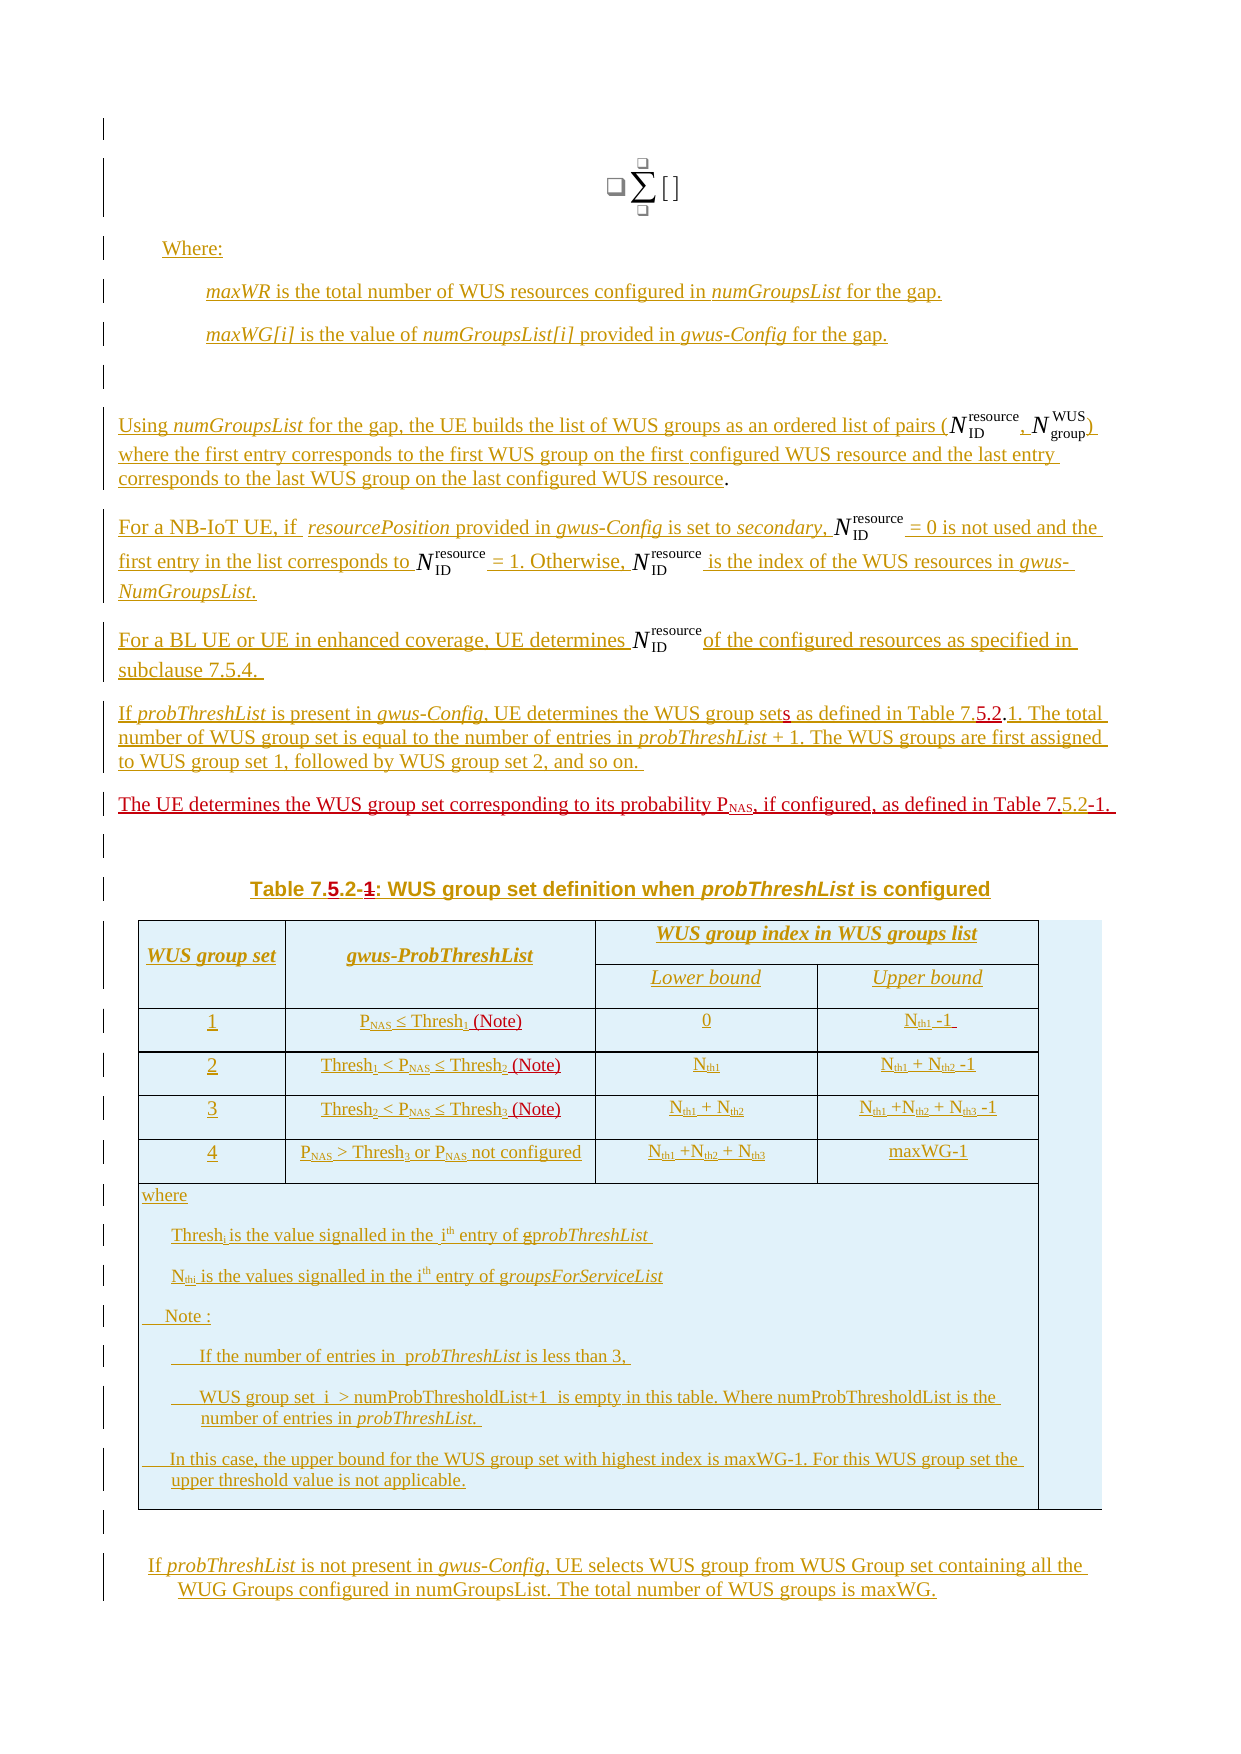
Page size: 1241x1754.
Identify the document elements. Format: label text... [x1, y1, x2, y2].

text . [118, 701, 1122, 773]
text . [118, 407, 1122, 490]
